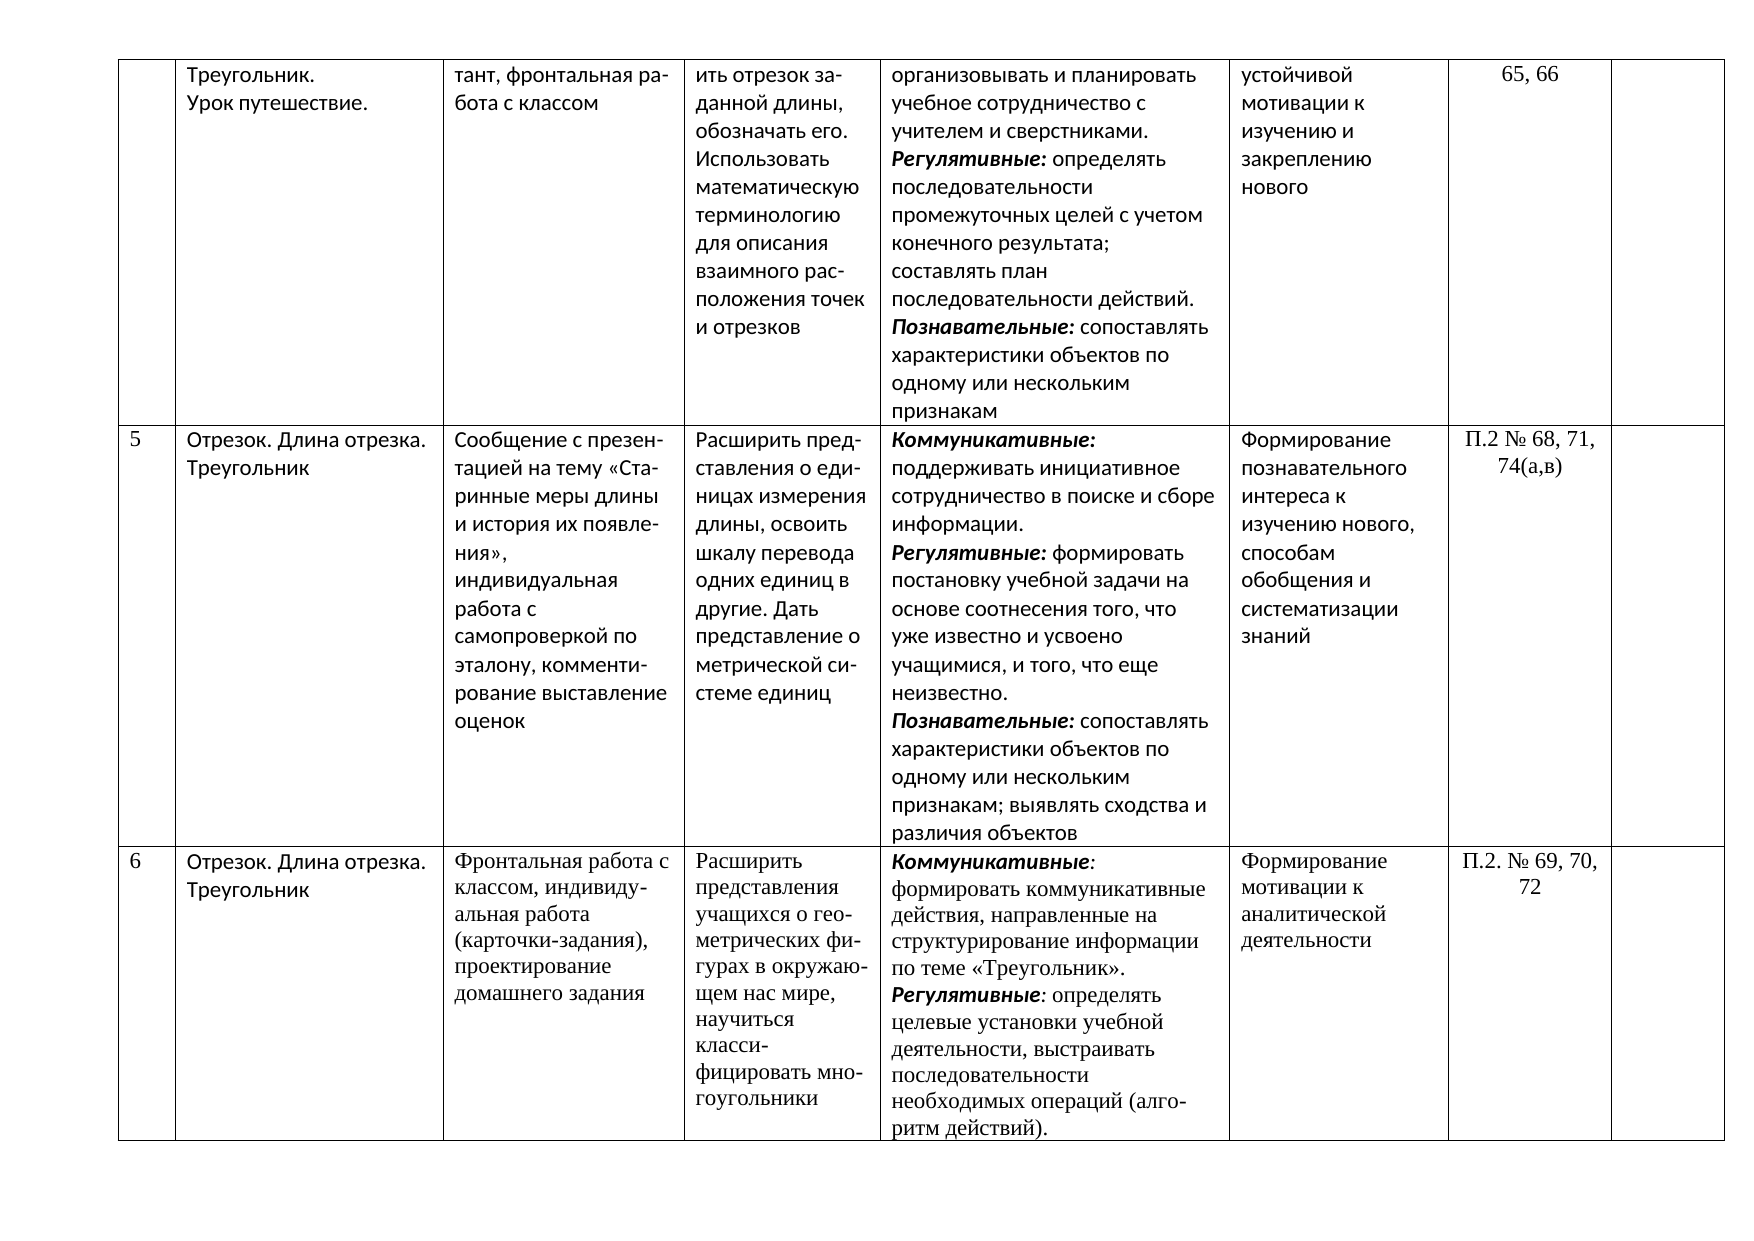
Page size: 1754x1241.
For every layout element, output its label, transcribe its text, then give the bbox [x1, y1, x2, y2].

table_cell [1230, 847, 1448, 1140]
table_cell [881, 60, 1229, 424]
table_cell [685, 847, 880, 1140]
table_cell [176, 60, 443, 424]
table_cell Расширить представления о единицах измерения длины, освоить шкалу перевода одних единиц в другие. Дать представление о метрической системе единиц [685, 426, 880, 846]
table_cell Формирование познавательного интереса к изучению нового, способам обобщения и систематизации знаний [1230, 426, 1448, 846]
table_cell [1612, 426, 1724, 846]
table_cell [1612, 847, 1724, 1140]
table_cell 4 [119, 60, 175, 424]
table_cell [444, 847, 684, 1140]
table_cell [1230, 60, 1448, 424]
table_cell [1612, 60, 1724, 424]
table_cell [176, 847, 443, 1140]
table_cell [1449, 60, 1611, 424]
table_cell Коммуникативные: поддерживать инициативное сотрудничество в поиске и сборе информации. Регулятивные: формировать постановку учебной задачи на основе соотнесения того, что уже известно и усвоено учащимися, и того, что еще неизвестно. Познавательные: сопоставлять характеристики объектов по одному или нескольким признакам; выявлять сходства и различия объектов [881, 426, 1229, 846]
table_cell Сообщение с презентацией на тему «Старинные меры длины и история их появления», индивидуальная работа с самопроверкой по эталону, комментирование выставление оценок [444, 426, 684, 846]
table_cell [881, 847, 1229, 1140]
table_cell П.2 № 68, 71, 74(а,в) [1449, 426, 1611, 846]
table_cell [444, 60, 684, 424]
table_cell Отрезок. Длина отрезка. Треугольник [176, 426, 443, 846]
table_cell 5 [119, 426, 175, 846]
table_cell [685, 60, 880, 424]
table_cell П.2. № 69, 70, 72 [1449, 847, 1611, 1140]
table_cell 6 [119, 847, 175, 1140]
